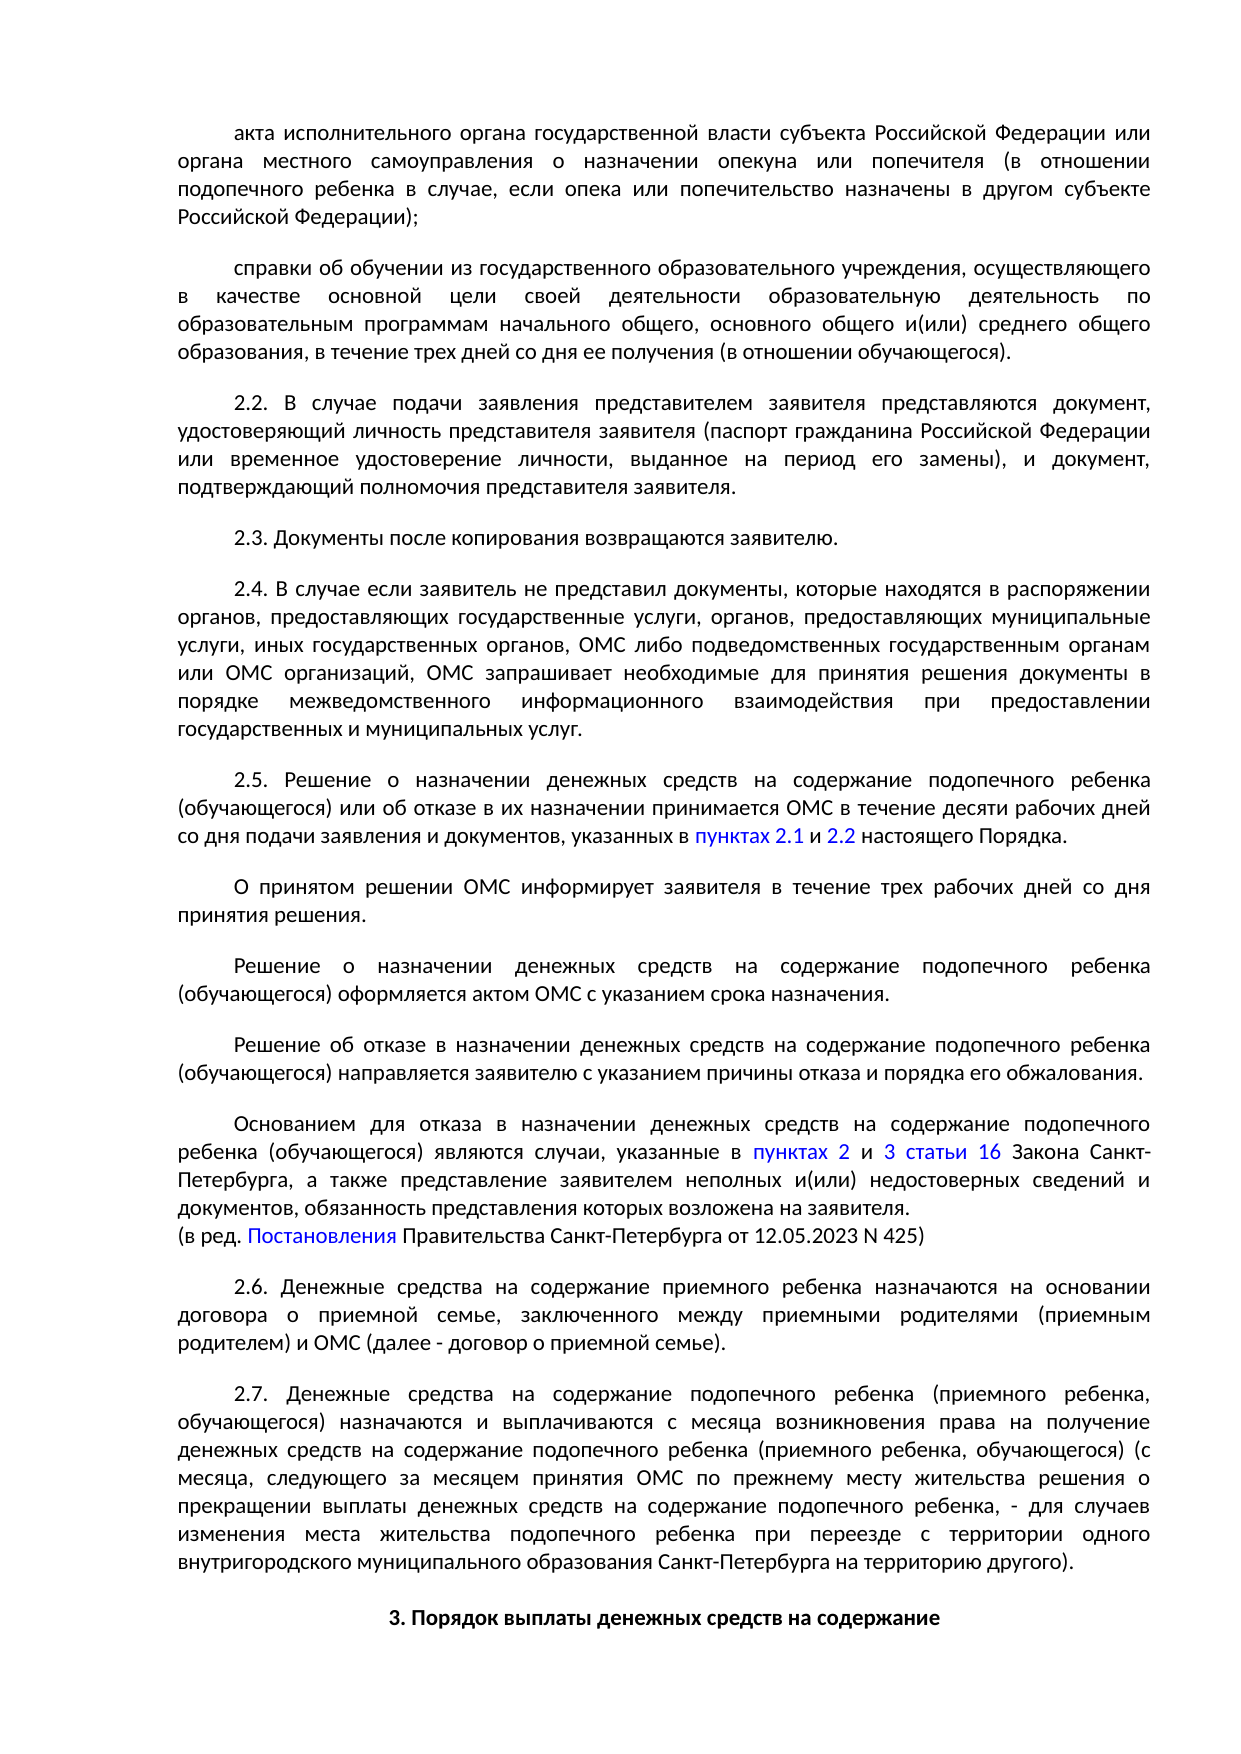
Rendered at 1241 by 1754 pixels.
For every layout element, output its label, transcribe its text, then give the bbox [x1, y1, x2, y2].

text справки об обучении из государственного образовательного учреждения, осуществляющего в качестве основной цели своей деятельности образовательную деятельность по образовательным программам начального общего, основного общего и(или) среднего общего образования, в течение трех дней со дня ее получения (в отношении обучающегося). [177, 253, 1152, 365]
text 2.3. Документы после копирования возвращаются заявителю. [177, 523, 1152, 551]
text Решение о назначении денежных средств на содержание подопечного ребенка (обучающегося) оформляется актом ОМС с указанием срока назначения. [177, 951, 1152, 1007]
text (в ред. Постановления Правительства Санкт-Петербурга от 12.05.2023 N 425) [177, 1221, 1152, 1249]
text акта исполнительного органа государственной власти субъекта Российской Федерации или органа местного самоуправления о назначении опекуна или попечителя (в отношении подопечного ребенка в случае, если опека или попечительство назначены в другом субъекте Российской Федерации); [177, 118, 1152, 230]
title 3. Порядок выплаты денежных средств на содержание [177, 1603, 1152, 1631]
text 2.2. В случае подачи заявления представителем заявителя представляются документ, удостоверяющий личность представителя заявителя (паспорт гражданина Российской Федерации или временное удостоверение личности, выданное на период его замены), и документ, подтверждающий полномочия представителя заявителя. [177, 388, 1152, 500]
text 2.7. Денежные средства на содержание подопечного ребенка (приемного ребенка, обучающегося) назначаются и выплачиваются с месяца возникновения права на получение денежных средств на содержание подопечного ребенка (приемного ребенка, обучающегося) (с месяца, следующего за месяцем принятия ОМС по прежнему месту жительства решения о прекращении выплаты денежных средств на содержание подопечного ребенка, - для случаев изменения места жительства подопечного ребенка при переезде с территории одного внутригородского муниципального образования Санкт-Петербурга на территорию другого). [177, 1379, 1152, 1575]
text Решение об отказе в назначении денежных средств на содержание подопечного ребенка (обучающегося) направляется заявителю с указанием причины отказа и порядка его обжалования. [177, 1030, 1152, 1086]
text Основанием для отказа в назначении денежных средств на содержание подопечного ребенка (обучающегося) являются случаи, указанные в пунктах 2 и 3 статьи 16 Закона Санкт-Петербурга, а также представление заявителем неполных и(или) недостоверных сведений и документов, обязанность представления которых возложена на заявителя. [177, 1109, 1152, 1221]
text 2.4. В случае если заявитель не представил документы, которые находятся в распоряжении органов, предоставляющих государственные услуги, органов, предоставляющих муниципальные услуги, иных государственных органов, ОМС либо подведомственных государственным органам или ОМС организаций, ОМС запрашивает необходимые для принятия решения документы в порядке межведомственного информационного взаимодействия при предоставлении государственных и муниципальных услуг. [177, 574, 1152, 742]
text 2.5. Решение о назначении денежных средств на содержание подопечного ребенка (обучающегося) или об отказе в их назначении принимается ОМС в течение десяти рабочих дней со дня подачи заявления и документов, указанных в пунктах 2.1 и 2.2 настоящего Порядка. [177, 765, 1152, 849]
text О принятом решении ОМС информирует заявителя в течение трех рабочих дней со дня принятия решения. [177, 872, 1152, 928]
text 2.6. Денежные средства на содержание приемного ребенка назначаются на основании договора о приемной семье, заключенного между приемными родителями (приемным родителем) и ОМС (далее - договор о приемной семье). [177, 1272, 1152, 1356]
